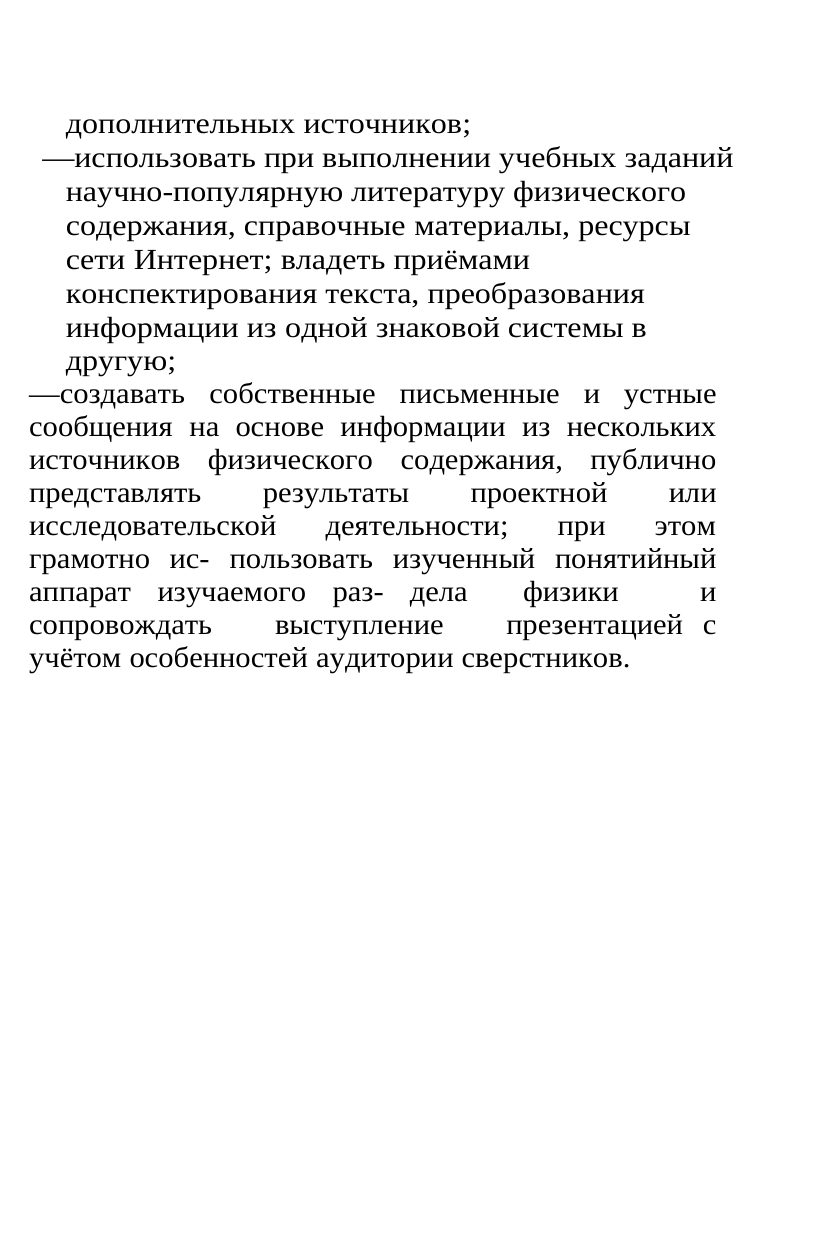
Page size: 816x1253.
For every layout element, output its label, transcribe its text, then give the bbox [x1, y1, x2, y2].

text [42, 106, 749, 140]
text —использовать при выполнении учебных заданий научно-популярную литературу физического содержания, справочные материалы, ресурсы сети Интернет; владеть приёмами конспектирования текста, преобразования информации из одной знаковой системы в другую; [42, 140, 749, 377]
list —создавать собственные письменные и устные сообщения на основе информации из нескольких источников физического содержания, публично представлять результаты проектной или исследовательской деятельности; при этом грамотно ис- пользовать изученный понятийный аппарат изучаемого раз- дела физики и сопровождать выступление презентацией с учётом особенностей аудитории сверстников. [29, 377, 716, 673]
